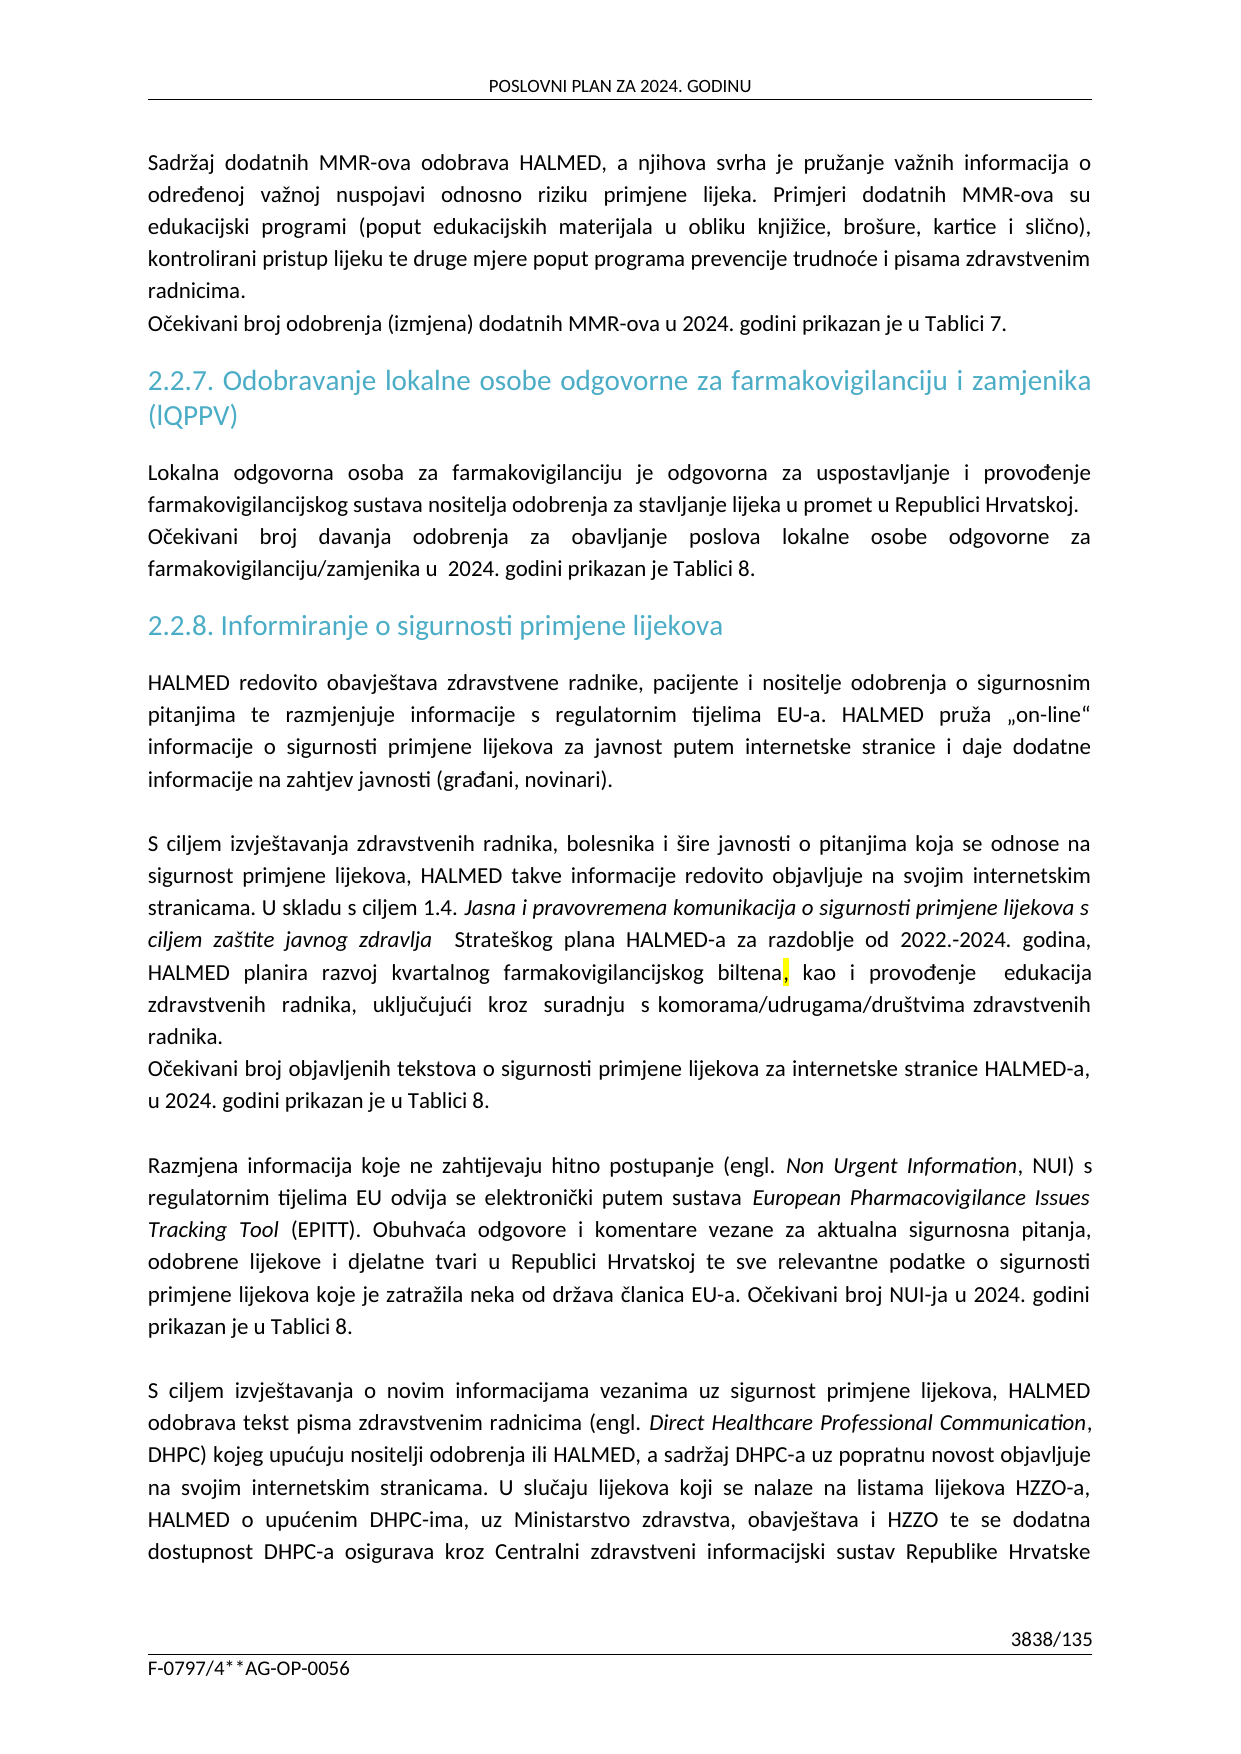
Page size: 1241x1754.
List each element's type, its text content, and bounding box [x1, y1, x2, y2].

text Očekivani broj davanja odobrenja za obavljanje poslova lokalne osobe odgovorne za farmakovigilanciju/zamjenika u 2024. godini prikazan je Tablici 8. [148, 522, 1092, 582]
subtitle 2.2.8. Informiranje o sigurnosti primjene lijekova [148, 607, 1092, 643]
subtitle 2.2.7. Odobravanje lokalne osobe odgovorne za farmakovigilanciju i zamjenika (lQPPV) [148, 362, 1092, 433]
text Razmjena informacija koje ne zahtijevaju hitno postupanje (engl. Non Urgent Information, NUI) s regulatornim tijelima EU odvija se elektronički putem sustava European Pharmacovigilance Issues Tracking Tool (EPITT). Obuhvaća odgovore i komentare vezane za aktualna sigurnosna pitanja, odobrene lijekove i djelatne tvari u Republici Hrvatskoj te sve relevantne podatke o sigurnosti primjene lijekova koje je zatražila neka od država članica EU-a. Očekivani broj NUI-ja u 2024. godini prikazan je u Tablici 8. [148, 1151, 1092, 1340]
text HALMED redovito obavještava zdravstvene radnike, pacijente i nositelje odobrenja o sigurnosnim pitanjima te razmjenjuje informacije s regulatornim tijelima EU-a. HALMED pruža „on-line“ informacije o sigurnosti primjene lijekova za javnost putem internetske stranice i daje dodatne informacije na zahtjev javnosti (građani, novinari). [148, 668, 1092, 793]
text S ciljem izvještavanja zdravstvenih radnika, bolesnika i šire javnosti o pitanjima koja se odnose na sigurnost primjene lijekova, HALMED takve informacije redovito objavljuje na svojim internetskim stranicama. U skladu s ciljem 1.4. Jasna i pravovremena komunikacija o sigurnosti primjene lijekova s ciljem zaštite javnog zdravlja Strateškog plana HALMED-a za razdoblje od 2022.-2024. godina, HALMED planira razvoj kvartalnog farmakovigilancijskog biltena, kao i provođenje edukacija zdravstvenih radnika, uključujući kroz suradnju s komorama/udrugama/društvima zdravstvenih radnika. [148, 829, 1092, 1050]
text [148, 148, 1092, 304]
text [148, 1376, 1092, 1565]
text Lokalna odgovorna osoba za farmakovigilanciju je odgovorna za uspostavljanje i provođenje farmakovigilancijskog sustava nositelja odobrenja za stavljanje lijeka u promet u Republici Hrvatskoj. [148, 458, 1092, 518]
text Očekivani broj objavljenih tekstova o sigurnosti primjene lijekova za internetske stranice HALMED-a, u 2024. godini prikazan je u Tablici 8. [148, 1054, 1092, 1114]
text Očekivani broj odobrenja (izmjena) dodatnih MMR-ova u 2024. godini prikazan je u Tablici 7. [148, 309, 1092, 337]
